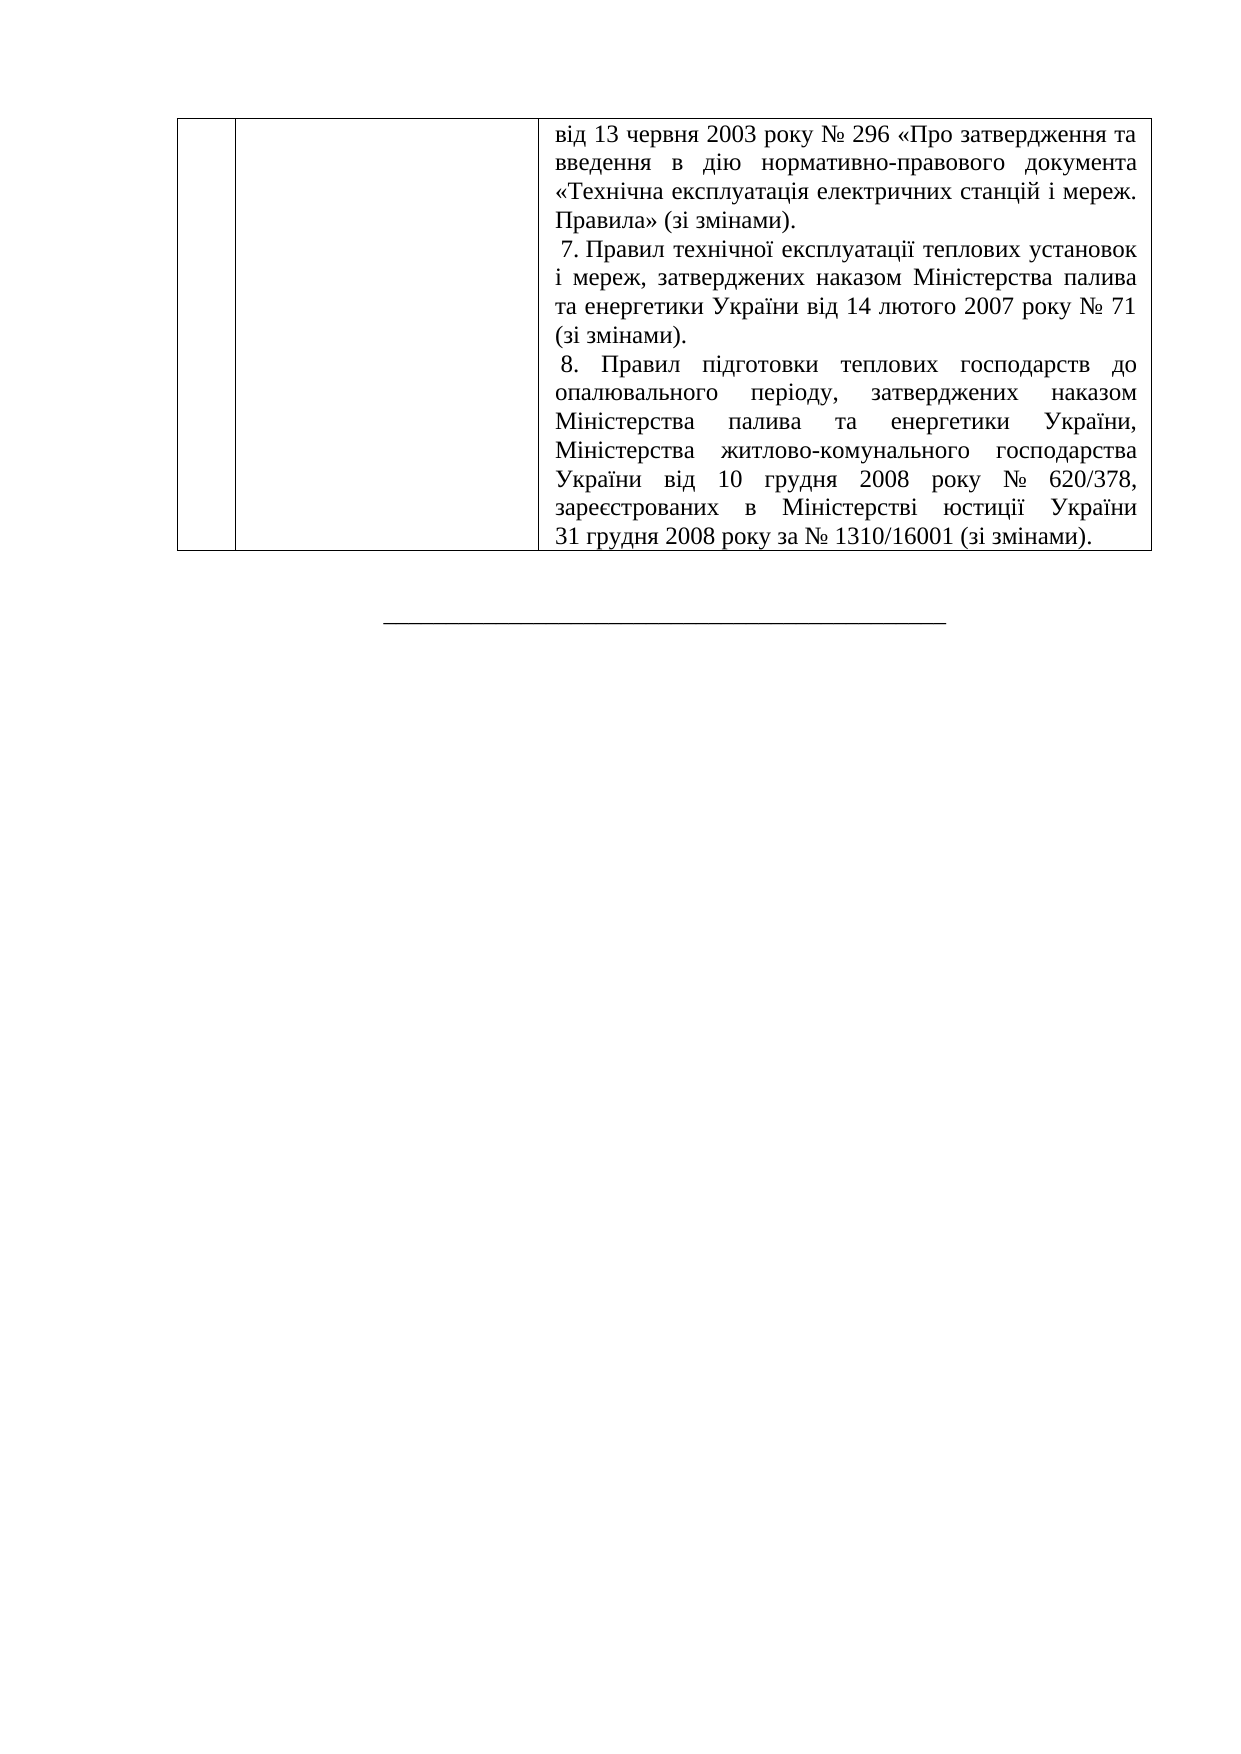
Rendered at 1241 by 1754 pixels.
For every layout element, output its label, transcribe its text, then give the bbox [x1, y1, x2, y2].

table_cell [539, 119, 1151, 550]
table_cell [236, 119, 538, 550]
text _____________________________________________ [177, 598, 1152, 627]
table_cell 2. [178, 119, 235, 550]
